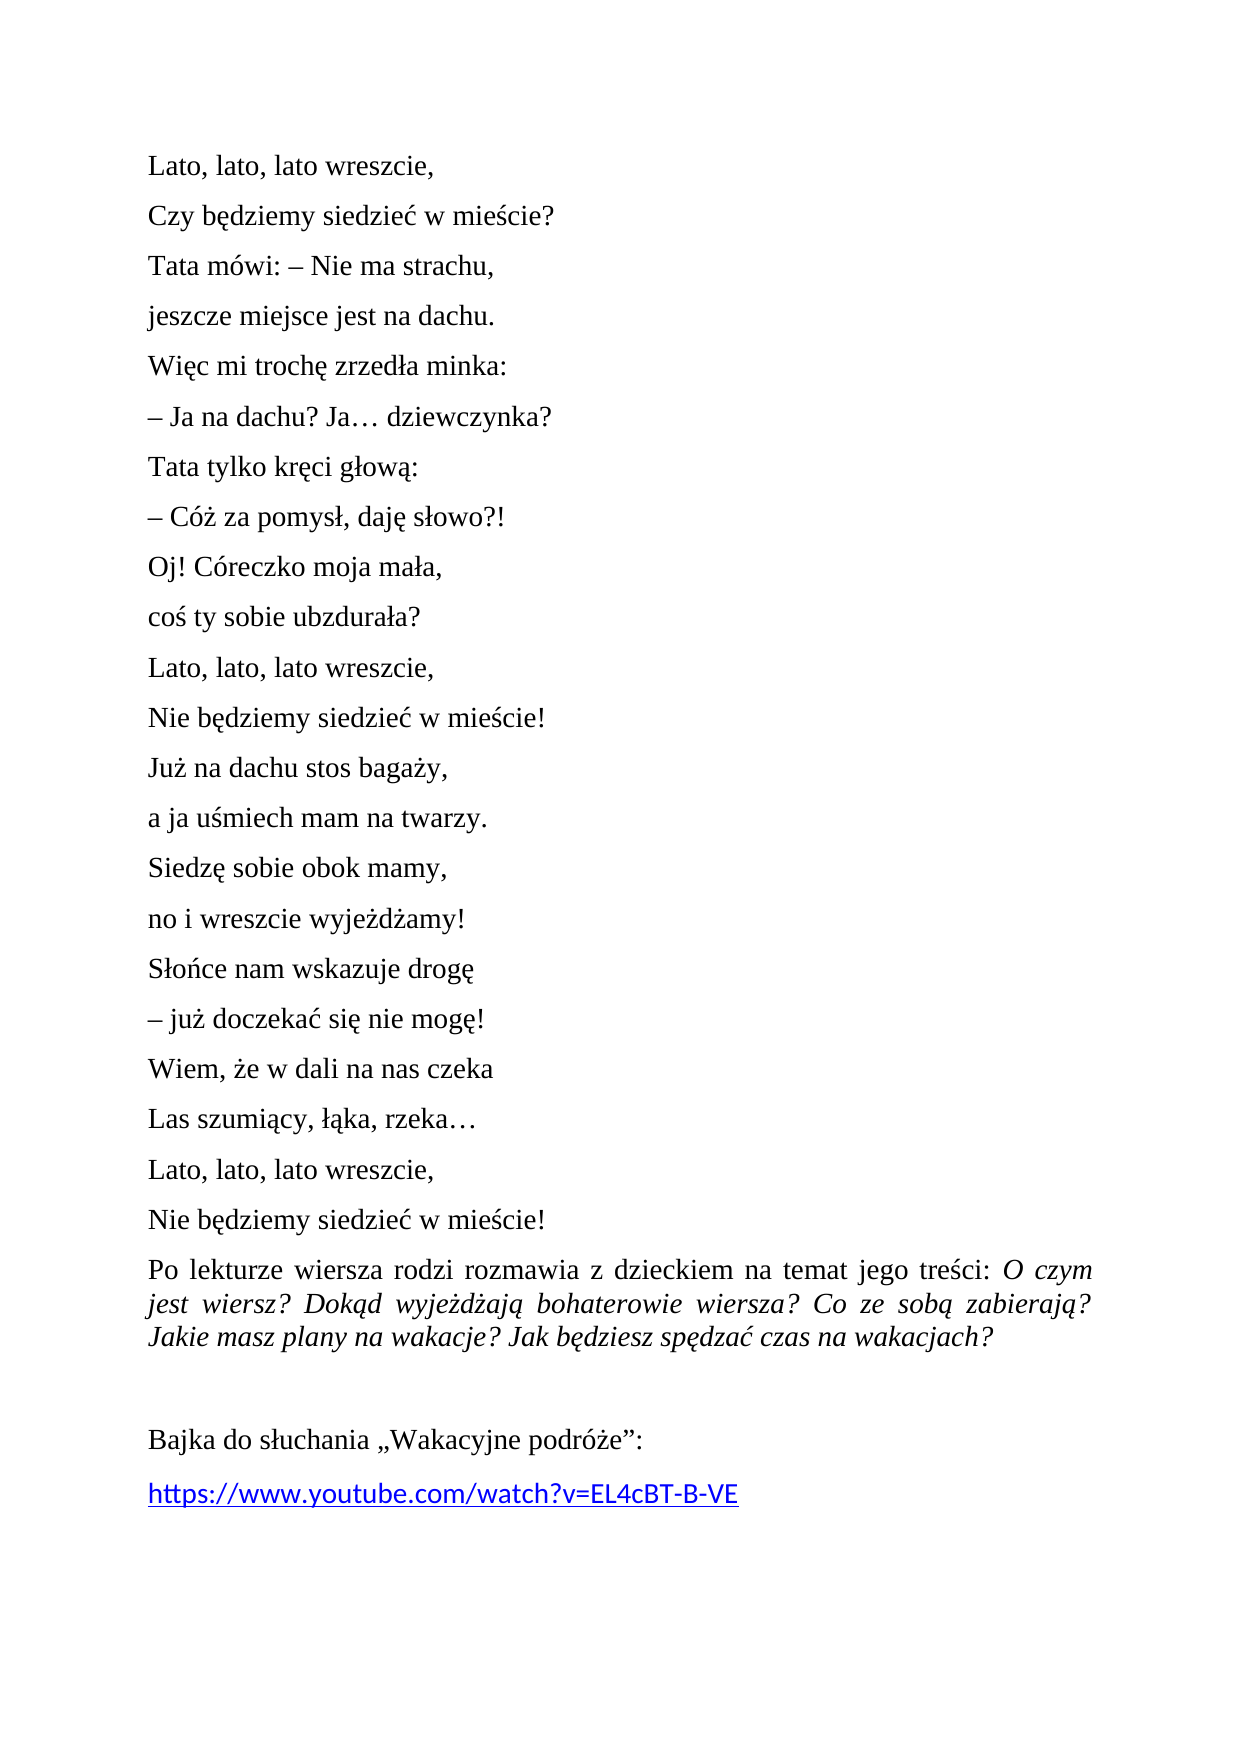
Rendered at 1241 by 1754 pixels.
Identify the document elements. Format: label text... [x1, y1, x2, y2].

text Siedzę sobie obok mamy, [148, 851, 1093, 884]
text Oj! Córeczko moja mała, [148, 549, 1093, 583]
text Wiem, że w dali na nas czeka [148, 1051, 1093, 1085]
text Już na dachu stos bagaży, [148, 750, 1093, 784]
text coś ty sobie ubzdurała? [148, 599, 1093, 633]
text Lato, lato, lato wreszcie, [148, 650, 1093, 683]
text Lato, lato, lato wreszcie, [148, 1152, 1093, 1185]
text Tata mówi: – Nie ma strachu, [148, 248, 1093, 282]
text Czy będziemy siedzieć w mieście? [148, 198, 1093, 231]
text Tata tylko kręci głową: [148, 449, 1093, 482]
text https://www.youtube.com/watch?v=EL4cBT-B-VE [148, 1475, 1093, 1511]
text Słońce nam wskazuje drogę [148, 951, 1093, 984]
text Lato, lato, lato wreszcie, [148, 148, 1093, 181]
text Nie będziemy siedzieć w mieście! [148, 1202, 1093, 1236]
text jeszcze miejsce jest na dachu. [148, 298, 1093, 332]
text Las szumiący, łąka, rzeka… [148, 1102, 1093, 1135]
text Bajka do słuchania „Wakacyjne podróże”: [148, 1422, 1093, 1456]
text – Cóż za pomysł, daję słowo?! [148, 499, 1093, 533]
text a ja uśmiech mam na twarzy. [148, 800, 1093, 834]
text – już doczekać się nie mogę! [148, 1001, 1093, 1035]
text – Ja na dachu? Ja… dziewczynka? [148, 399, 1093, 432]
text Nie będziemy siedzieć w mieście! [148, 700, 1093, 733]
text Po lekturze wiersza rodzi rozmawia z dzieckiem na temat jego treści: O czym jest wiersz? Dokąd wyjeżdżają bohaterowie wiersza? Co ze sobą zabierają? Jakie masz plany na wakacje? Jak będziesz spędzać czas na wakacjach? [148, 1252, 1093, 1353]
text Więc mi trochę zrzedła minka: [148, 348, 1093, 382]
text no i wreszcie wyjeżdżamy! [148, 901, 1093, 934]
